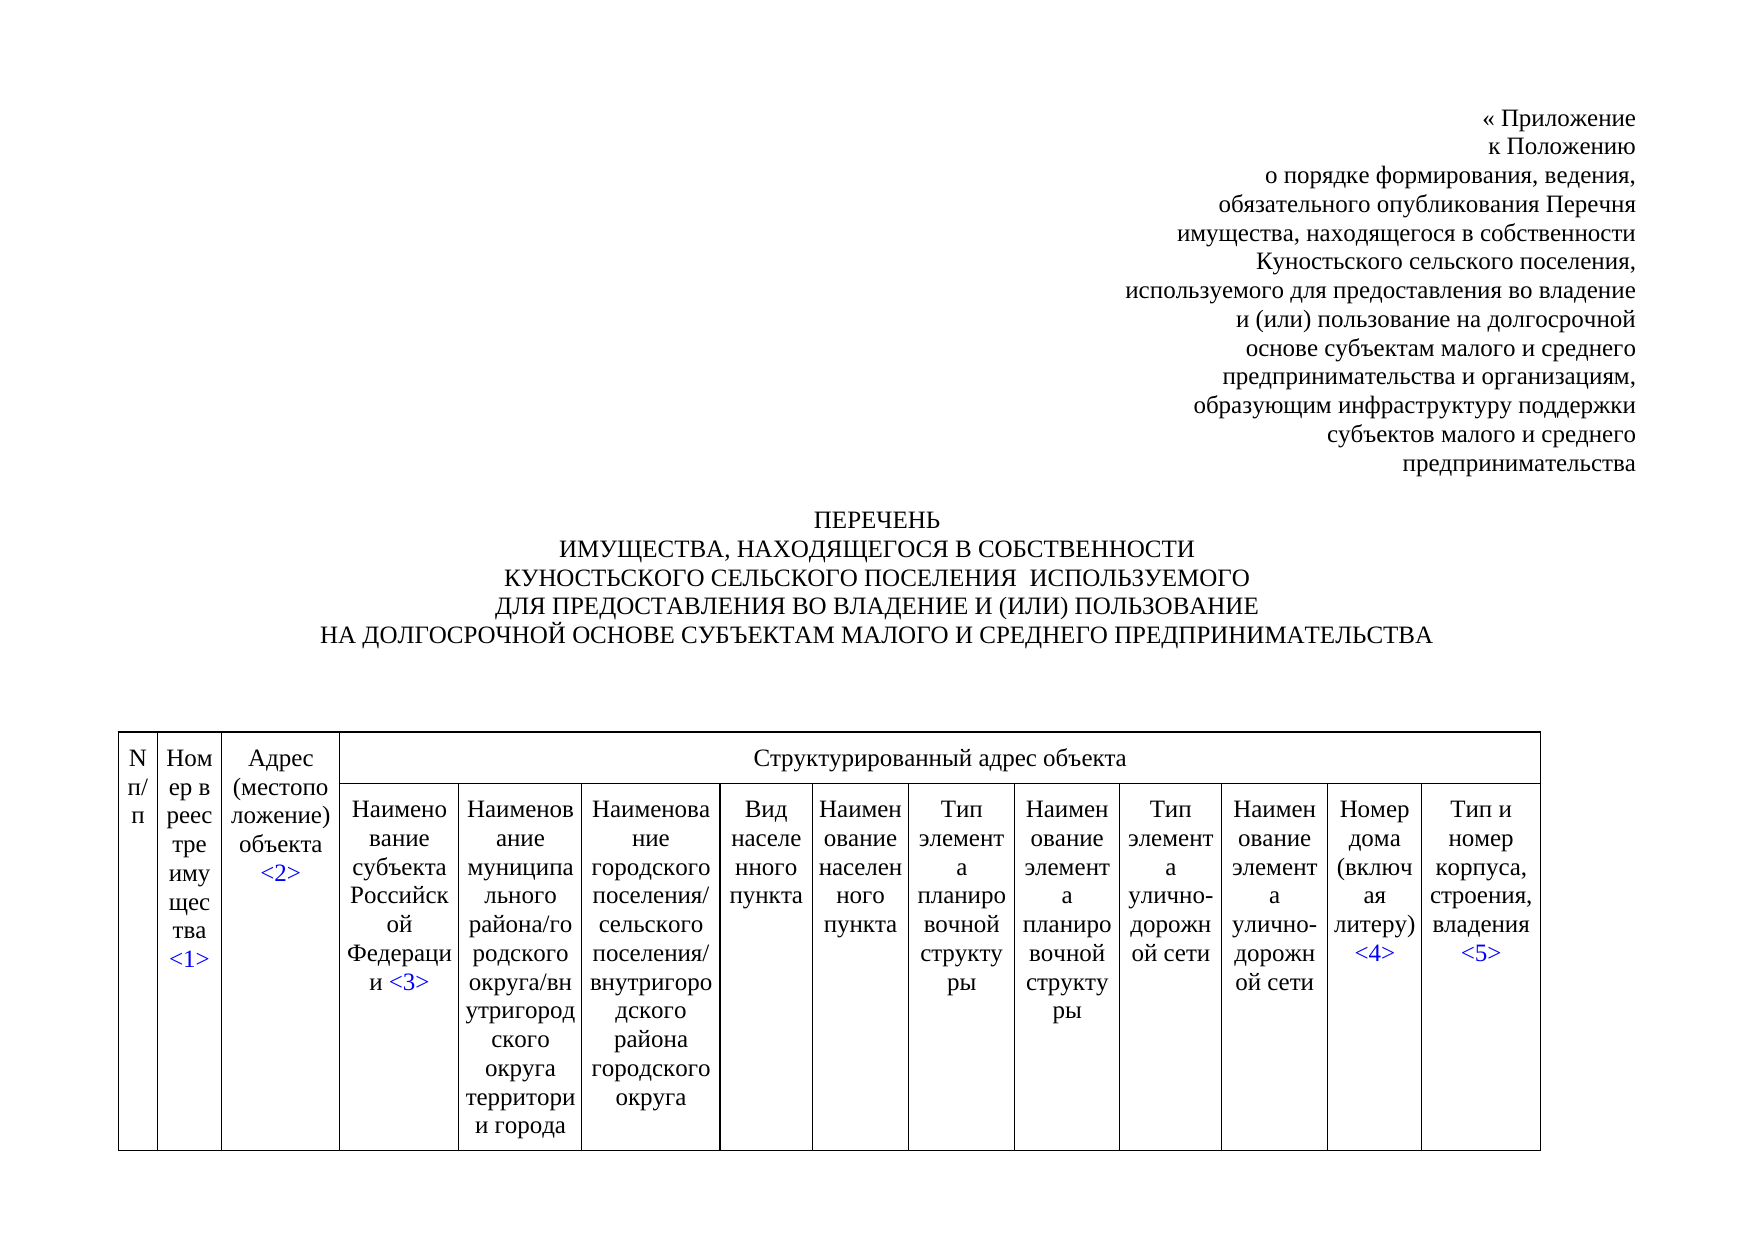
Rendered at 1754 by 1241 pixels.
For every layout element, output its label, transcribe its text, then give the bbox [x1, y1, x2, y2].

text ДЛЯ ПРЕДОСТАВЛЕНИЯ ВО ВЛАДЕНИЕ И (ИЛИ) ПОЛЬЗОВАНИЕ [118, 591, 1636, 620]
text ПЕРЕЧЕНЬ [118, 505, 1636, 534]
text имущества, находящегося в собственности [118, 218, 1636, 246]
text НА ДОЛГОСРОЧНОЙ ОСНОВЕ СУБЪЕКТАМ МАЛОГО И СРЕДНЕГО ПРЕДПРИНИМАТЕЛЬСТВА [118, 620, 1636, 649]
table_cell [1222, 784, 1327, 1150]
table_header Адрес (местоположение) объекта <2> [222, 733, 339, 1150]
text к Положению [118, 131, 1636, 160]
text « Приложение [118, 103, 1636, 131]
text субъектов малого и среднего [118, 419, 1636, 448]
text образующим инфраструктуру поддержки [118, 390, 1636, 419]
text предпринимательства [118, 448, 1636, 476]
text КУНОСТЬСКОГО СЕЛЬСКОГО ПОСЕЛЕНИЯ ИСПОЛЬЗУЕМОГО [118, 563, 1636, 591]
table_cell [1328, 784, 1421, 1150]
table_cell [1015, 784, 1119, 1150]
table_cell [459, 784, 581, 1150]
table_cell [721, 784, 812, 1150]
text обязательного опубликования Перечня [118, 189, 1636, 218]
table_header Структурированный адрес объекта [340, 733, 1540, 782]
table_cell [813, 784, 908, 1150]
text основе субъектам малого и среднего [118, 333, 1636, 361]
text предпринимательства и организациям, [118, 361, 1636, 390]
text ИМУЩЕСТВА, НАХОДЯЩЕГОСЯ В СОБСТВЕННОСТИ [118, 534, 1636, 563]
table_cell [340, 784, 458, 1150]
table_header Номер в реестре имущества <1> [158, 733, 221, 1150]
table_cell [909, 784, 1014, 1150]
text используемого для предоставления во владение [118, 275, 1636, 304]
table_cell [1422, 784, 1540, 1150]
table_header N п/п [119, 733, 157, 1150]
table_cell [1120, 784, 1221, 1150]
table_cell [582, 784, 719, 1150]
text и (или) пользование на долгосрочной [118, 304, 1636, 333]
text Куностьского сельского поселения, [118, 246, 1636, 275]
text о порядке формирования, ведения, [118, 160, 1636, 189]
